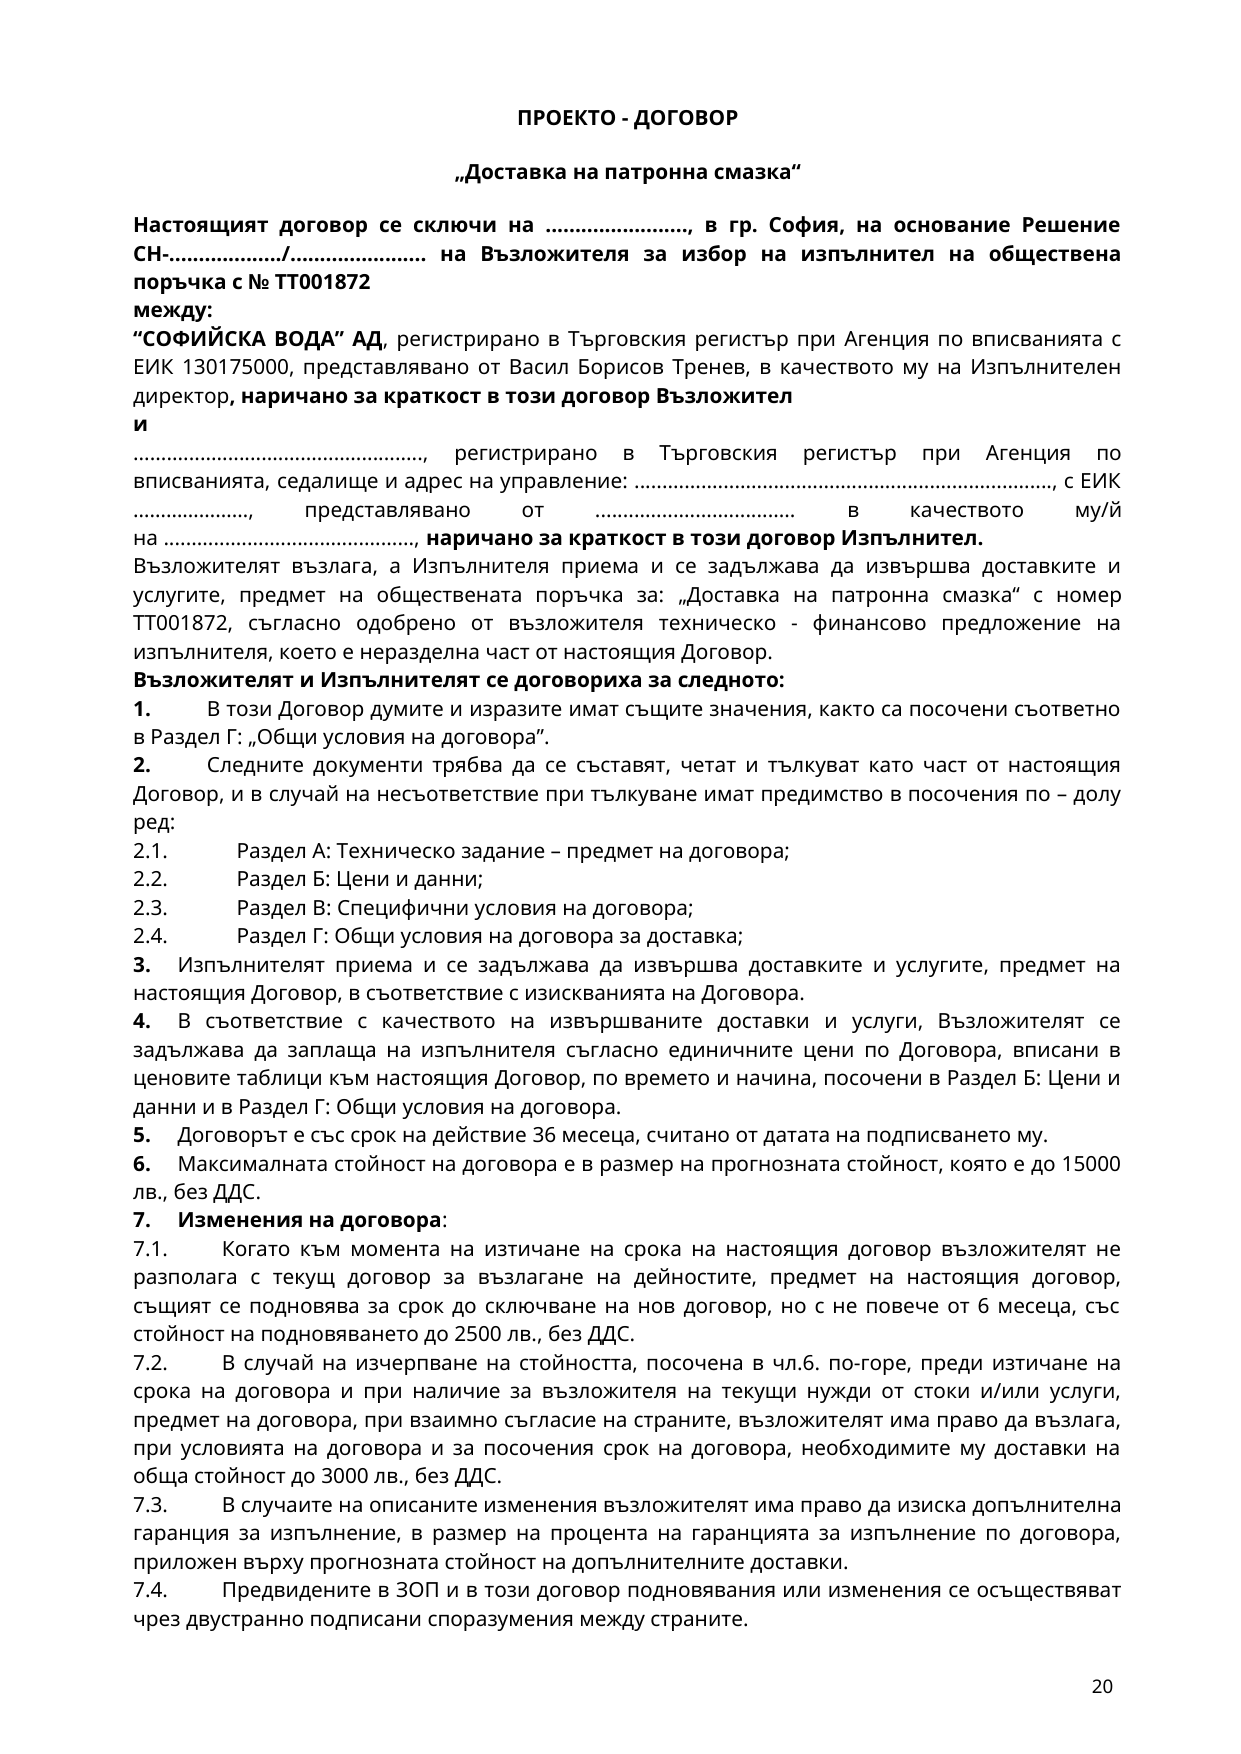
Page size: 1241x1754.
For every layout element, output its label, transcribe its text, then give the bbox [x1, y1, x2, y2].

list В този Договор думите и изразите имат същите значения, както са посочени съответно в Раздел Г: „Общи условия на договора”. [133, 694, 1122, 751]
text между: [133, 296, 1122, 324]
list Когато към момента на изтичане на срока на настоящия договор възложителят не разполага с текущ договор за възлагане на дейностите, предмет на настоящия договор, същият се подновява за срок до сключване на нов договор, но с не повече от 6 месеца, със стойност на подновяването до 2500 лв., без ДДС. [133, 1234, 1122, 1348]
title „Доставка на патронна смазка“ [133, 157, 1122, 185]
list Предвидените в ЗОП и в този договор подновявания или изменения се осъществяват чрез двустранно подписани споразумения между страните. [133, 1575, 1122, 1632]
list Раздел Г: Общи условия на договора за доставка; [133, 921, 1122, 950]
list Раздел В: Специфични условия на договора; [133, 893, 1122, 921]
list Максималната стойност на договора е в размер на прогнозната стойност, която е до 15000 лв., без ДДС. [133, 1149, 1122, 1206]
text Възложителят и Изпълнителят се договориха за следното: [133, 665, 1122, 694]
title ПРОЕКТО - ДОГОВОР [133, 103, 1122, 132]
list В случаите на описаните изменения възложителят има право да изиска допълнителна гаранция за изпълнение, в размер на процента на гаранцията за изпълнение по договора, приложен върху прогнозната стойност на допълнителните доставки. [133, 1490, 1122, 1575]
text и [133, 409, 1122, 438]
list Раздел Б: Цени и данни; [133, 864, 1122, 893]
title Възложителят възлага, а Изпълнителя приема и се задължава да извършва доставките и услугите, предмет на обществената поръчка за: „Доставка на патронна смазка“ с номер TT001872, съгласно одобрено от възложителя техническо - финансово предложение на изпълнителя, което е неразделна част от настоящия Договор. [133, 552, 1122, 665]
title Настоящият договор се сключи на ........................, в гр. София, на основание Решение СН-.................../....................... на Възложителя за избор на изпълнител на обществена поръчка с № TT001872 [133, 210, 1122, 296]
list Договорът е със срок на действие 36 месеца, считано от датата на подписването му. [133, 1120, 1122, 1149]
list Следните документи трябва да се съставят, четат и тълкуват като част от настоящия Договор, и в случай на несъответствие при тълкуване имат предимство в посочения по – долу ред: [133, 751, 1122, 836]
list В случай на изчерпване на стойността, посочена в чл.6. по-горе, преди изтичане на срока на договора и при наличие за възложителя на текущи нужди от стоки и/или услуги, предмет на договора, при взаимно съгласие на страните, възложителят има право да възлага, при условията на договора и за посочения срок на договора, необходимите му доставки на обща стойност до 3000 лв., без ДДС. [133, 1348, 1122, 1490]
text ...................................................., регистрирано в Търговския регистър при Агенция по вписванията, седалище и адрес на управление: ..........................................................................., с ЕИК …………………, представлявано от .................................... в качеството му/й на ............................................., наричано за краткост в този договор Изпълнител. [133, 438, 1122, 552]
list Изпълнителят приема и се задължава да извършва доставките и услугите, предмет на настоящия Договор, в съответствие с изискванията на Договора. [133, 950, 1122, 1007]
list В съответствие с качеството на извършваните доставки и услуги, Възложителят се задължава да заплаща на изпълнителя съгласно единичните цени по Договора, вписани в ценовите таблици към настоящия Договор, по времето и начина, посочени в Раздел Б: Цени и данни и в Раздел Г: Общи условия на договора. [133, 1007, 1122, 1120]
list Раздел А: Техническо задание – предмет на договора; [133, 836, 1122, 864]
list Изменения на договора: [133, 1206, 1122, 1234]
text “СОФИЙСКА ВОДА” АД, регистрирано в Търговския регистър при Агенция по вписванията с ЕИК 130175000, представлявано от Васил Борисов Тренев, в качеството му на Изпълнителен директор, наричано за краткост в този договор Възложител [133, 324, 1122, 409]
